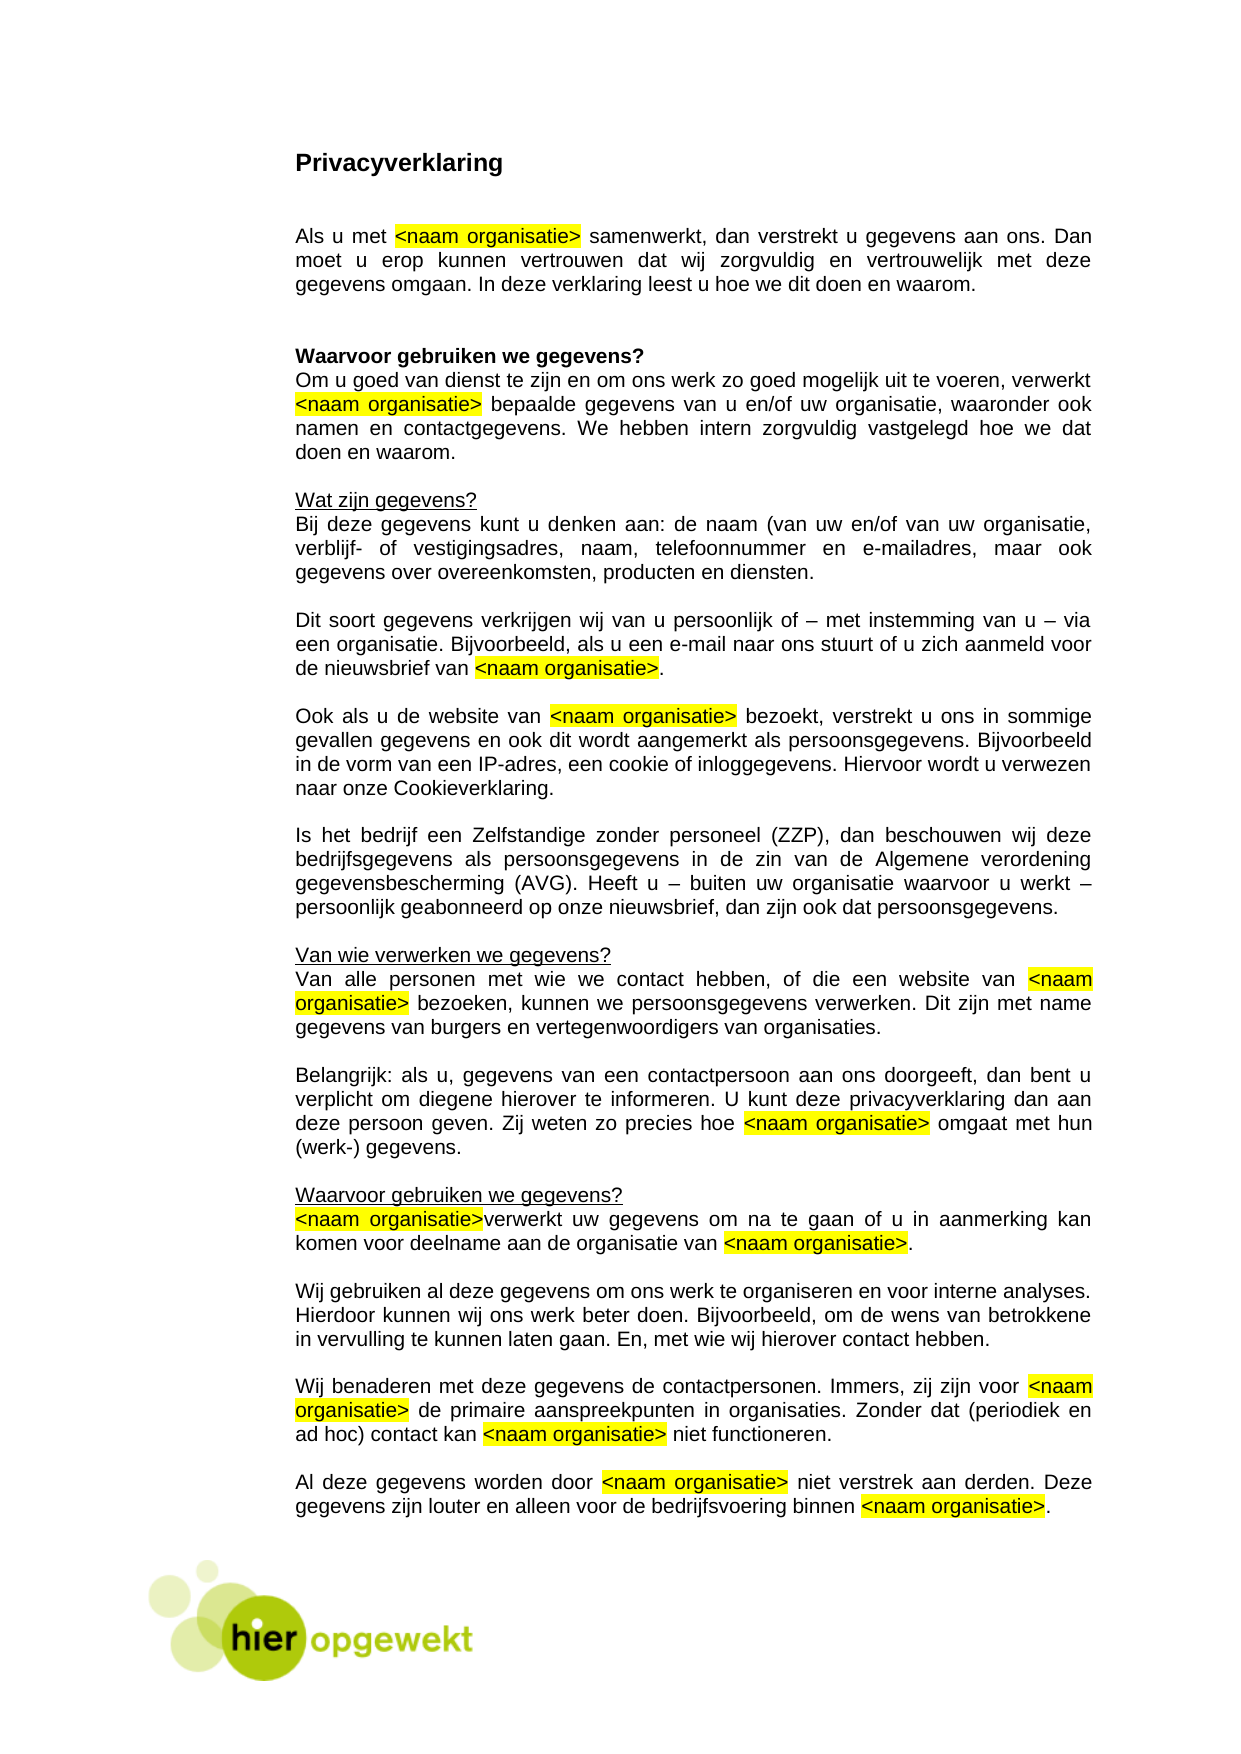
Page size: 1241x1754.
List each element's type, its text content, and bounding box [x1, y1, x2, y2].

text Als u met <naam organisatie> samenwerkt, dan verstrekt u gegevens aan ons. Dan moet u erop kunnen vertrouwen dat wij zorgvuldig en vertrouwelijk met deze gegevens omgaan. In deze verklaring leest u hoe we dit doen en waarom. [295, 224, 1093, 296]
text Bij deze gegevens kunt u denken aan: de naam (van uw en/of van uw organisatie, verblijf- of vestigingsadres, naam, telefoonnummer en e-mailadres, maar ook gegevens over overeenkomsten, producten en diensten. [295, 512, 1093, 584]
text Wat zijn gegevens? [295, 488, 1093, 512]
picture [147, 1560, 474, 1681]
text Belangrijk: als u, gegevens van een contactpersoon aan ons doorgeeft, dan bent u verplicht om diegene hierover te informeren. U kunt deze privacyverklaring dan aan deze persoon geven. Zij weten zo precies hoe <naam organisatie> omgaat met hun (werk-) gegevens. [295, 1063, 1093, 1159]
text Van wie verwerken we gegevens? [295, 943, 1093, 967]
text Is het bedrijf een Zelfstandige zonder personeel (ZZP), dan beschouwen wij deze bedrijfsgegevens als persoonsgegevens in de zin van de Algemene verordening gegevensbescherming (AVG). Heeft u – buiten uw organisatie waarvoor u werkt – persoonlijk geabonneerd op onze nieuwsbrief, dan zijn ook dat persoonsgegevens. [295, 823, 1093, 919]
text Al deze gegevens worden door <naam organisatie> niet verstrek aan derden. Deze gegevens zijn louter en alleen voor de bedrijfsvoering binnen <naam organisatie>. [295, 1470, 1093, 1518]
text Dit soort gegevens verkrijgen wij van u persoonlijk of – met instemming van u – via een organisatie. Bijvoorbeeld, als u een e-mail naar ons stuurt of u zich aanmeld voor de nieuwsbrief van <naam organisatie>. [295, 608, 1093, 679]
text Ook als u de website van <naam organisatie> bezoekt, verstrekt u ons in sommige gevallen gegevens en ook dit wordt aangemerkt als persoonsgegevens. Bijvoorbeeld in de vorm van een IP-adres, een cookie of inloggegevens. Hiervoor wordt u verwezen naar onze Cookieverklaring. [295, 703, 1093, 799]
text Privacyverklaring [295, 148, 1093, 176]
text Waarvoor gebruiken we gegevens? [295, 344, 1093, 368]
text Wij gebruiken al deze gegevens om ons werk te organiseren en voor interne analyses. Hierdoor kunnen wij ons werk beter doen. Bijvoorbeeld, om de wens van betrokkene in vervulling te kunnen laten gaan. En, met wie wij hierover contact hebben. [295, 1278, 1093, 1350]
text <naam organisatie>verwerkt uw gegevens om na te gaan of u in aanmerking kan komen voor deelname aan de organisatie van <naam organisatie>. [295, 1207, 1093, 1254]
text Wij benaderen met deze gegevens de contactpersonen. Immers, zij zijn voor <naam organisatie> de primaire aanspreekpunten in organisaties. Zonder dat (periodiek en ad hoc) contact kan <naam organisatie> niet functioneren. [295, 1374, 1093, 1446]
text Van alle personen met wie we contact hebben, of die een website van <naam organisatie> bezoeken, kunnen we persoonsgegevens verwerken. Dit zijn met name gegevens van burgers en vertegenwoordigers van organisaties. [295, 967, 1093, 1039]
text Waarvoor gebruiken we gegevens? [295, 1183, 1093, 1207]
text Om u goed van dienst te zijn en om ons werk zo goed mogelijk uit te voeren, verwerkt <naam organisatie> bepaalde gegevens van u en/of uw organisatie, waaronder ook namen en contactgegevens. We hebben intern zorgvuldig vastgelegd hoe we dat doen en waarom. [295, 368, 1093, 464]
